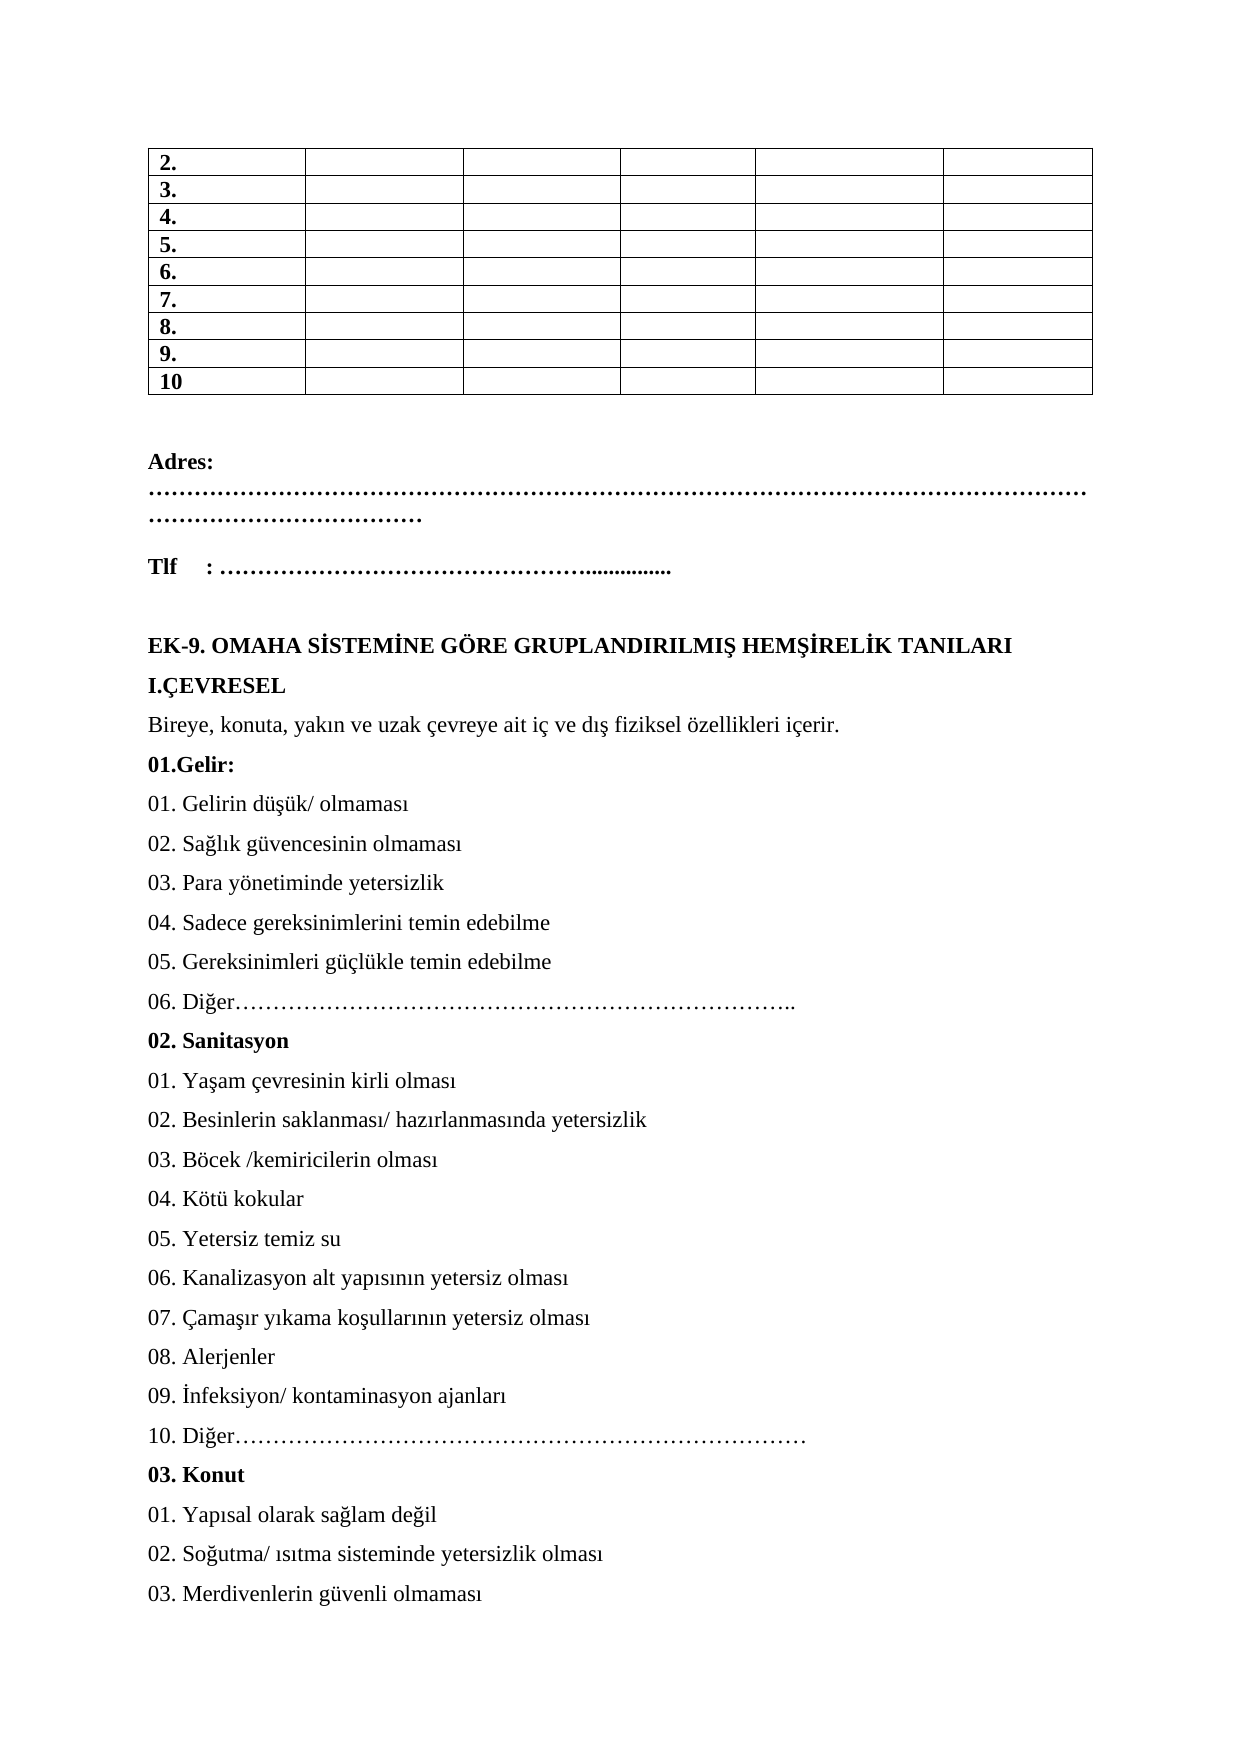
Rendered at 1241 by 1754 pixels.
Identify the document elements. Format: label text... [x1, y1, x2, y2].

text Bireye, konuta, yakın ve uzak çevreye ait iç ve dış fiziksel özellikleri içerir. [148, 711, 1093, 738]
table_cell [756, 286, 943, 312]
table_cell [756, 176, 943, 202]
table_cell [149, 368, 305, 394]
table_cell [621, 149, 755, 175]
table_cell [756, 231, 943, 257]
text EK-9. OMAHA SİSTEMİNE GÖRE GRUPLANDIRILMIŞ HEMŞİRELİK TANILARI [148, 632, 1093, 659]
text 01. Yapısal olarak sağlam değil [148, 1501, 1093, 1527]
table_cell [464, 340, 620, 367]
text 05. Yetersiz temiz su [148, 1224, 1093, 1251]
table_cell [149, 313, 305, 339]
text 04. Sadece gereksinimlerini temin edebilme [148, 909, 1093, 935]
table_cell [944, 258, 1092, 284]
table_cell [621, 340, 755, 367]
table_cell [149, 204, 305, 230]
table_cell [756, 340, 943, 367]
text 03. Konut [148, 1461, 1093, 1488]
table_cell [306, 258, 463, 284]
text 02. Sağlık güvencesinin olmaması [148, 830, 1093, 856]
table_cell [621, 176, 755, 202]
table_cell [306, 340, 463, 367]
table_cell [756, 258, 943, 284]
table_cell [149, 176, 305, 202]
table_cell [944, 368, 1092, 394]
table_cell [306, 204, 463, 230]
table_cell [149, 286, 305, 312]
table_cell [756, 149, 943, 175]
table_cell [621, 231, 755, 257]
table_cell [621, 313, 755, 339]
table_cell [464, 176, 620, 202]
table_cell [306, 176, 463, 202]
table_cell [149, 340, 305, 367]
text 06. Kanalizasyon alt yapısının yetersiz olması [148, 1264, 1093, 1290]
text 09. İnfeksiyon/ kontaminasyon ajanları [148, 1382, 1093, 1409]
text 06. Diğer……………………………………………………………….. [148, 988, 1093, 1014]
text 01. Yaşam çevresinin kirli olması [148, 1067, 1093, 1093]
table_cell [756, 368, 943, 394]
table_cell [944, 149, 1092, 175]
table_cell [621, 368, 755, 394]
text 02. Sanitasyon [148, 1027, 1093, 1053]
text 03. Böcek /kemiricilerin olması [148, 1146, 1093, 1172]
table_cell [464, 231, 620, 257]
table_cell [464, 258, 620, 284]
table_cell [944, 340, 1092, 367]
text 10. Diğer………………………………………………………………… [148, 1422, 1093, 1448]
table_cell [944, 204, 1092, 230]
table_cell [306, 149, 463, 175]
text 01.Gelir: [148, 751, 1093, 777]
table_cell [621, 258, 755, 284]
text Adres: …………………………………………………………………………………………………………………………………………… [148, 448, 1093, 527]
text 02. Soğutma/ ısıtma sisteminde yetersizlik olması [148, 1540, 1093, 1567]
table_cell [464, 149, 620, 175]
text I.ÇEVRESEL [148, 672, 1093, 698]
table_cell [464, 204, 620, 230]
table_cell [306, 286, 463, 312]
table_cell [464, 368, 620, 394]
text 03. Para yönetiminde yetersizlik [148, 869, 1093, 896]
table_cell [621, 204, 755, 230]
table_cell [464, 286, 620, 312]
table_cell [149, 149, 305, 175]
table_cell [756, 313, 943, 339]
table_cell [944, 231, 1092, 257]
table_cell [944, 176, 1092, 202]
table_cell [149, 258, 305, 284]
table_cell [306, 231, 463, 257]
text 05. Gereksinimleri güçlükle temin edebilme [148, 948, 1093, 974]
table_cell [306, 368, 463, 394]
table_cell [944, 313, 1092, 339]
text 02. Besinlerin saklanması/ hazırlanmasında yetersizlik [148, 1106, 1093, 1132]
text 07. Çamaşır yıkama koşullarının yetersiz olması [148, 1303, 1093, 1330]
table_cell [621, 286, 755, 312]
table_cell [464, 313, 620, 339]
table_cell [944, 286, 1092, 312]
text Tlf : …………………………………………............... [148, 553, 1093, 580]
text 03. Merdivenlerin güvenli olmaması [148, 1580, 1093, 1606]
text 08. Alerjenler [148, 1343, 1093, 1369]
text 01. Gelirin düşük/ olmaması [148, 790, 1093, 817]
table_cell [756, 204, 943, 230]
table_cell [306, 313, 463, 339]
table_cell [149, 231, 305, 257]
text 04. Kötü kokular [148, 1185, 1093, 1211]
